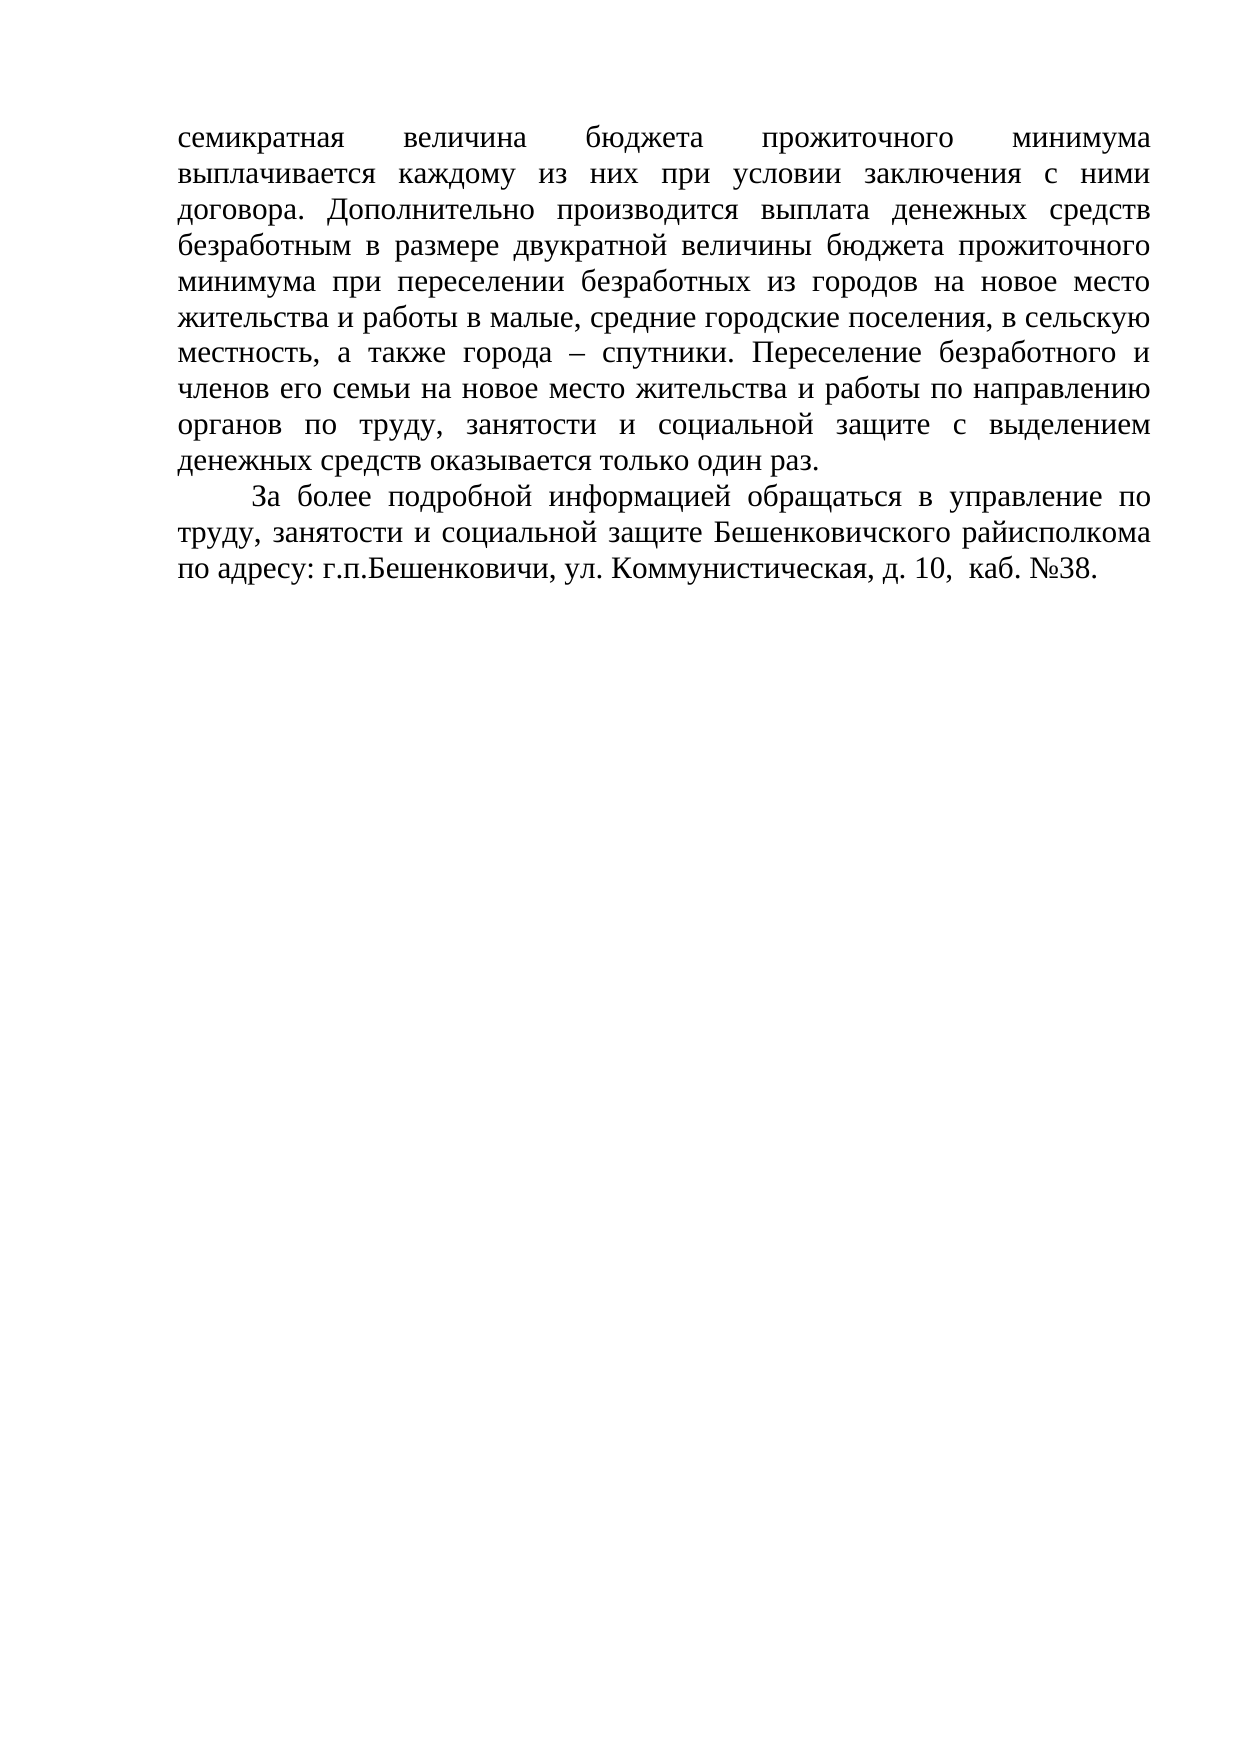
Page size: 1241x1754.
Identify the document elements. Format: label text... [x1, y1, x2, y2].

text За более подробной информацией обращаться в управление по труду, занятости и социальной защите Бешенковичского райисполкома по адресу: г.п.Бешенковичи, ул. Коммунистическая, д. 10, каб. №38. [177, 477, 1152, 585]
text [177, 118, 1152, 477]
